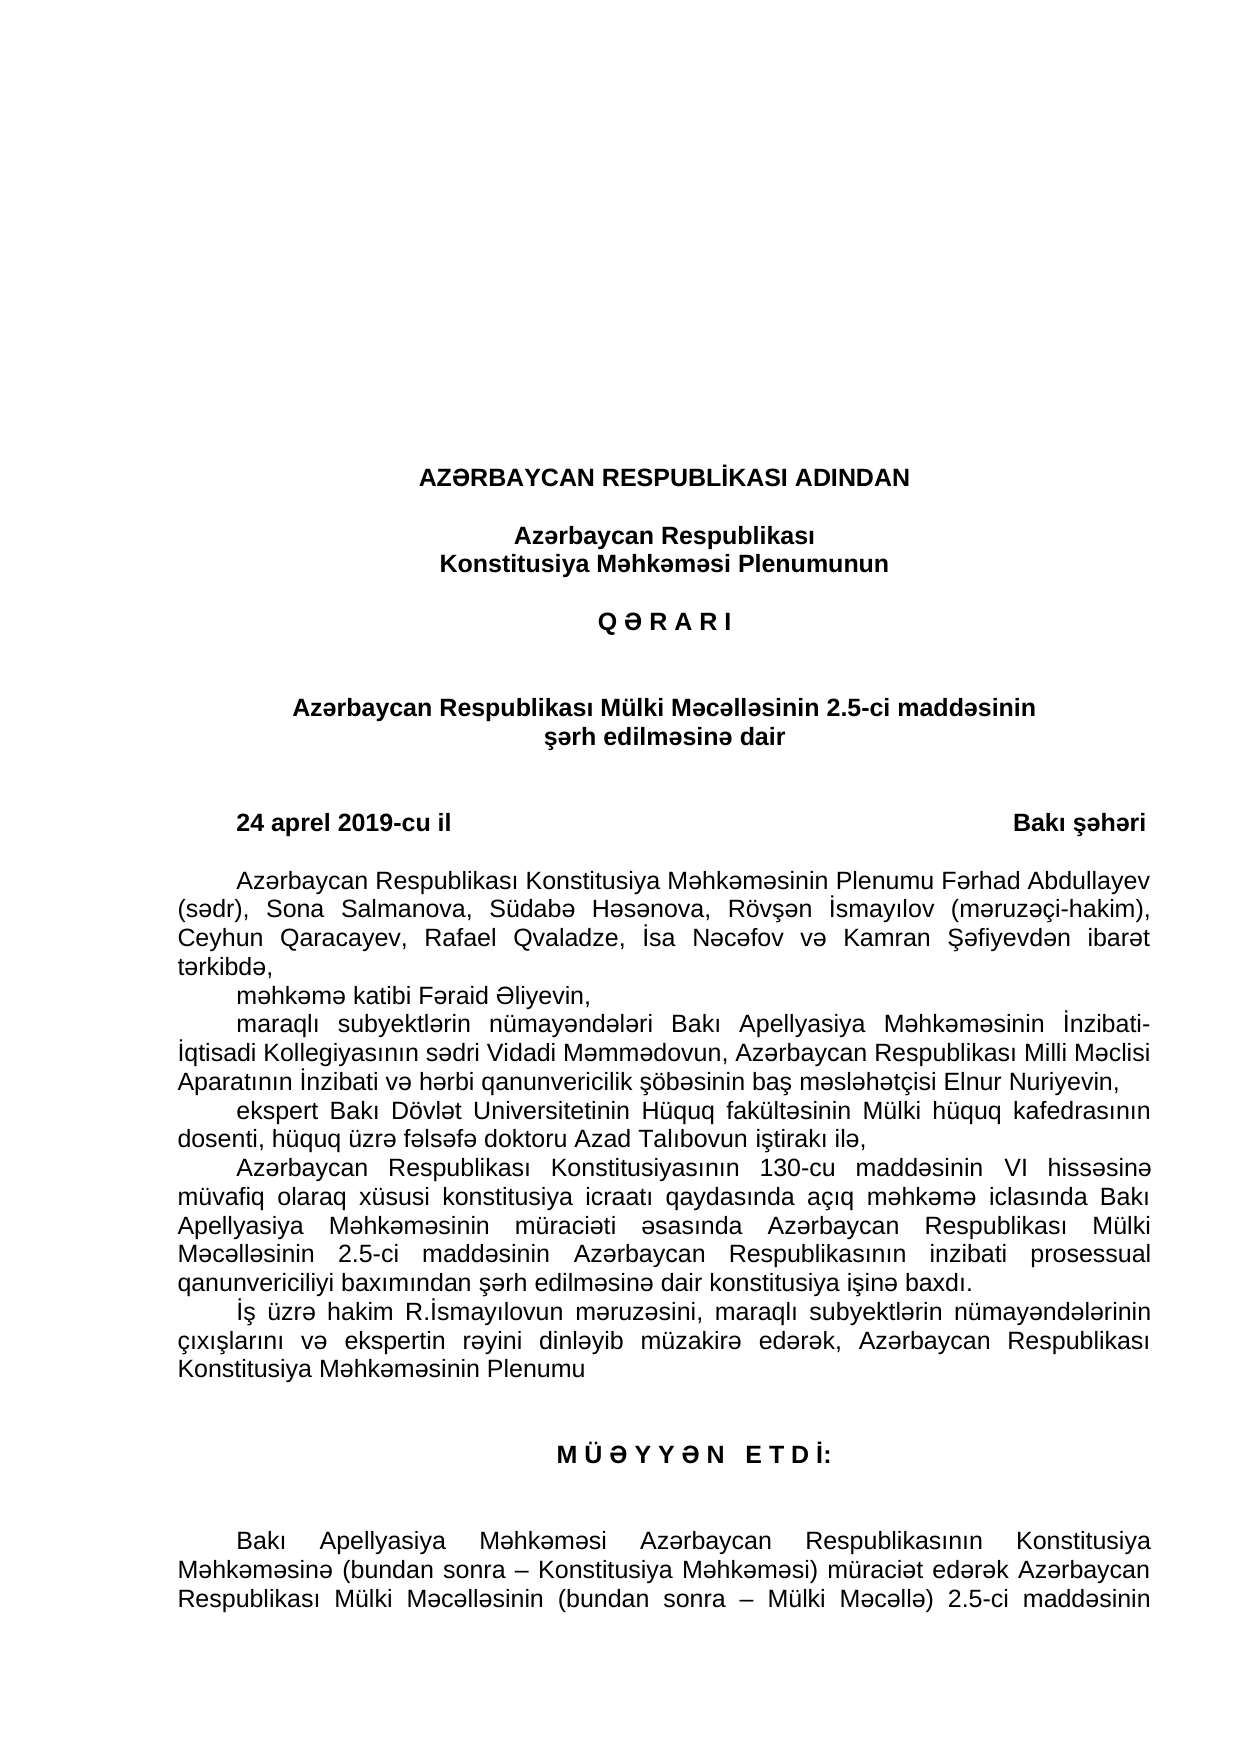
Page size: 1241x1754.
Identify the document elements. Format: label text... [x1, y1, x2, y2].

text M Ü Ə Y Y Ə N E T D İ: [177, 1440, 1152, 1469]
text Q Ə R A R I [177, 607, 1152, 636]
text Azərbaycan Respublikası Konstitusiya Məhkəməsinin Plenumu Fərhad Abdullayev (sədr), Sona Salmanova, Südabə Həsənova, Rövşən İsmayılov (məruzəçi-hakim), Ceyhun Qaracayev, Rafael Qvaladze, İsa Nəcəfov və Kamran Şəfiyevdən ibarət tərkibdə, [177, 866, 1152, 981]
text məhkəmə katibi Fəraid Əliyevin, [177, 981, 1152, 1009]
text Azərbaycan Respublikası [177, 521, 1152, 549]
text İş üzrə hakim R.İsmayılovun məruzəsini, maraqlı subyektlərin nümayəndələrinin çıxışlarını və ekspertin rəyini dinləyib müzakirə edərək, Azərbaycan Respublikası Konstitusiya Məhkəməsinin Plenumu [177, 1297, 1152, 1383]
text maraqlı subyektlərin nümayəndələri Bakı Apellyasiya Məhkəməsinin İnzibati-İqtisadi Kollegiyasının sədri Vidadi Məmmədovun, Azərbaycan Respublikası Milli Məclisi Aparatının İnzibati və hərbi qanunvericilik şöbəsinin baş məsləhətçisi Elnur Nuriyevin, [177, 1009, 1152, 1096]
text AZƏRBAYCAN RESPUBLİKASI ADINDAN [177, 463, 1152, 492]
text 24 aprel 2019-cu il Bakı şəhəri [177, 808, 1152, 837]
text Konstitusiya Məhkəməsi Plenumunun [177, 549, 1152, 578]
text ekspert Bakı Dövlət Universitetinin Hüquq fakültəsinin Mülki hüquq kafedrasının dosenti, hüquq üzrə fəlsəfə doktoru Azad Talıbovun iştirakı ilə, [177, 1096, 1152, 1153]
text Azərbaycan Respublikası Konstitusiyasının 130-cu maddəsinin VI hissəsinə müvafiq olaraq xüsusi konstitusiya icraatı qaydasında açıq məhkəmə iclasında Bakı Apellyasiya Məhkəməsinin müraciəti əsasında Azərbaycan Respublikası Mülki Məcəlləsinin 2.5-ci maddəsinin Azərbaycan Respublikasının inzibati prosessual qanunvericiliyi baxımından şərh edilməsinə dair konstitusiya işinə baxdı. [177, 1153, 1152, 1297]
text şərh edilməsinə dair [177, 722, 1152, 751]
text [177, 1526, 1152, 1612]
text Azərbaycan Respublikası Mülki Məcəlləsinin 2.5-ci maddəsinin [177, 693, 1152, 722]
